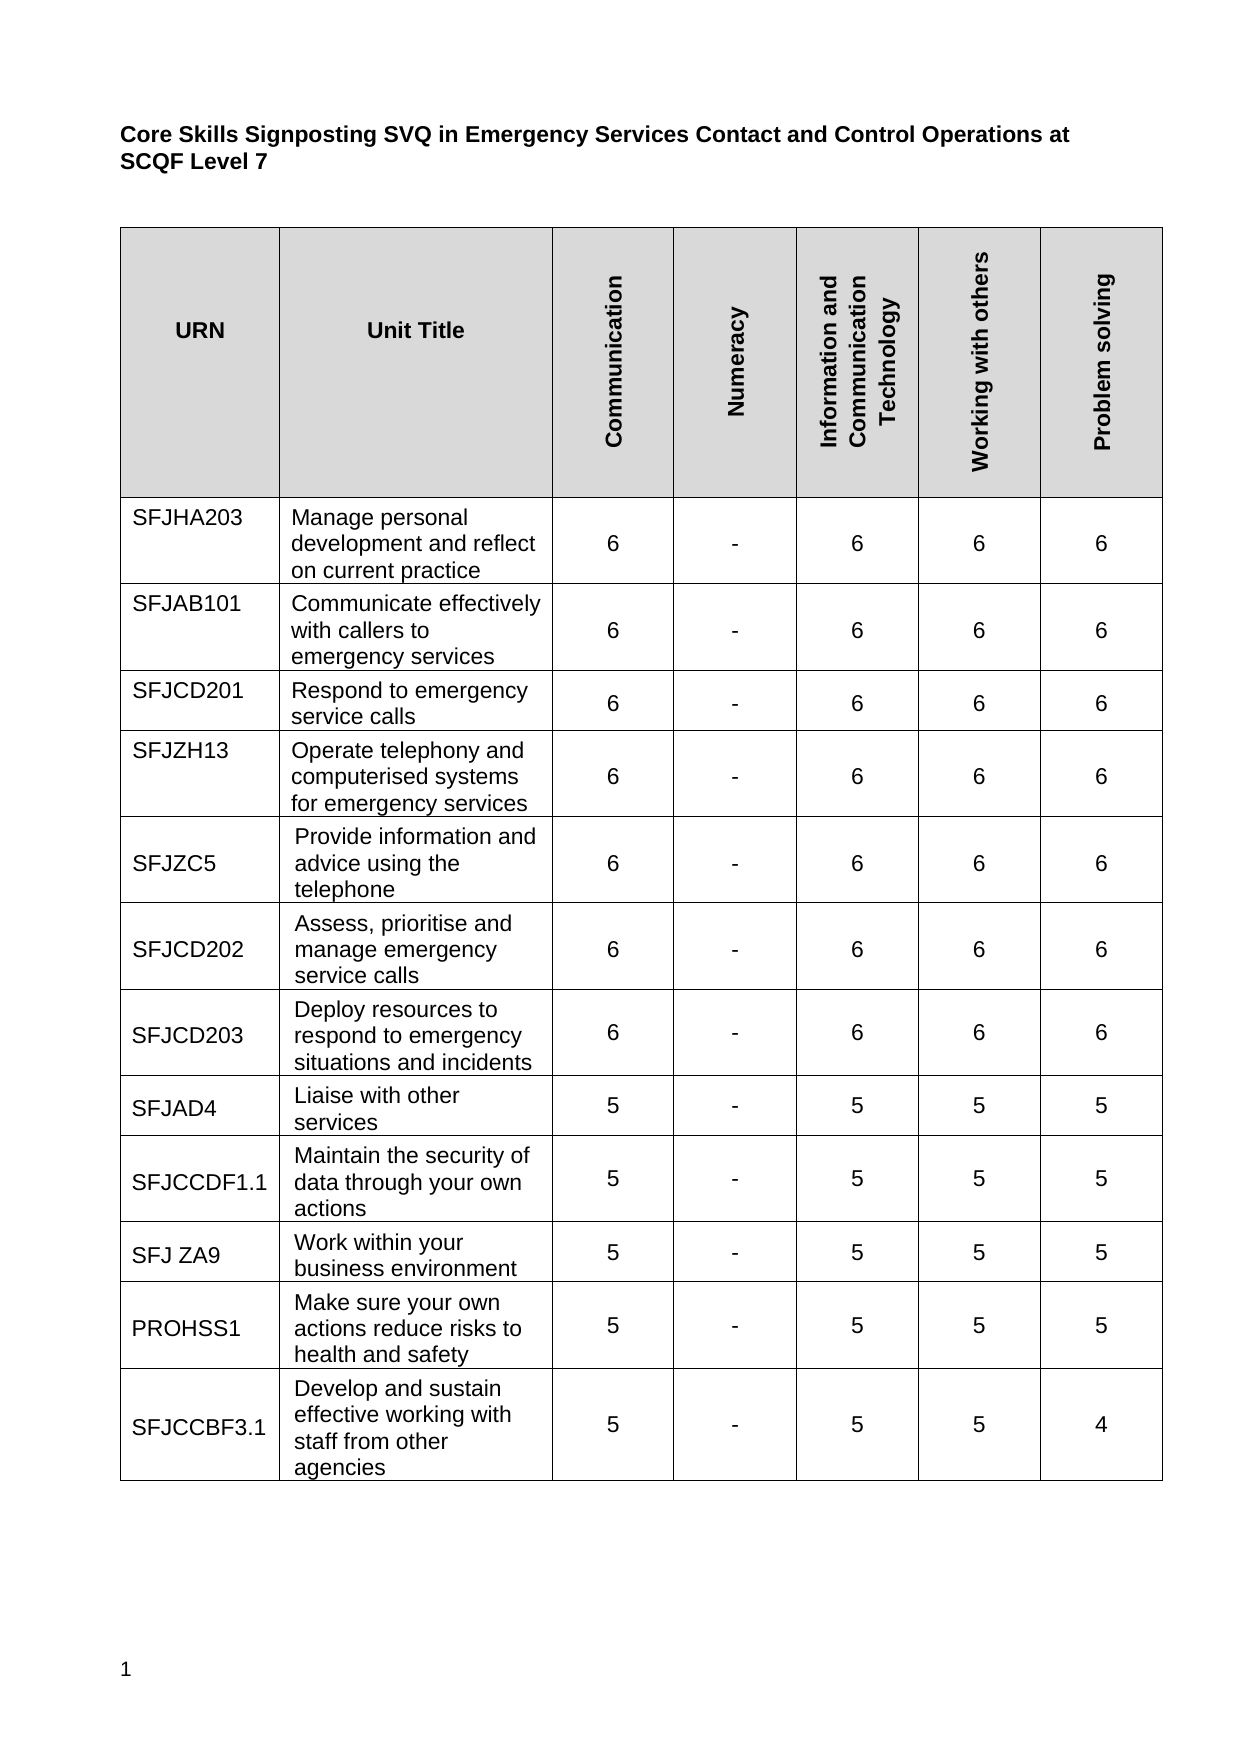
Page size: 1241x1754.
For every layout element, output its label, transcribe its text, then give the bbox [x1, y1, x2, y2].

table_cell 5 [919, 1136, 1040, 1221]
table_cell - [674, 1076, 796, 1135]
table_cell 6 [797, 817, 918, 902]
table_cell - [674, 1136, 796, 1221]
table_cell 6 [1041, 817, 1162, 902]
table_cell Develop and sustain effective working with staff from other agencies [280, 1369, 552, 1480]
table_cell 6 [1041, 584, 1162, 669]
table_cell 6 [553, 817, 673, 902]
table_cell 6 [919, 498, 1040, 583]
table_cell Manage personal development and reflect on current practice [280, 498, 552, 583]
table_cell SFJCD202 [121, 903, 279, 988]
table_cell 5 [1041, 1222, 1162, 1281]
table_cell - [674, 903, 796, 988]
table_cell SFJCCBF3.1 [121, 1369, 279, 1480]
table_cell SFJCD201 [121, 671, 279, 729]
table_cell 5 [797, 1136, 918, 1221]
table_cell 6 [919, 903, 1040, 988]
table_cell - [674, 990, 796, 1075]
table_cell 6 [797, 498, 918, 583]
table_cell 5 [1041, 1076, 1162, 1135]
table_cell 6 [553, 584, 673, 669]
table_cell - [674, 1369, 796, 1480]
table_cell 6 [919, 671, 1040, 729]
table_cell 5 [797, 1369, 918, 1480]
table_cell - [674, 1282, 796, 1368]
table_cell 6 [797, 990, 918, 1075]
table_cell SFJAD4 [121, 1076, 279, 1135]
table_cell Respond to emergency service calls [280, 671, 552, 729]
table_cell 6 [1041, 990, 1162, 1075]
table_cell 6 [797, 584, 918, 669]
table_cell 5 [553, 1076, 673, 1135]
table_cell SFJZC5 [121, 817, 279, 902]
table_cell 6 [553, 498, 673, 583]
table_header Working with others [919, 228, 1040, 497]
table_cell 5 [919, 1076, 1040, 1135]
table_cell 6 [553, 731, 673, 816]
table_cell 6 [553, 990, 673, 1075]
table_cell 6 [1041, 903, 1162, 988]
table_header Unit Title [280, 228, 552, 497]
table_cell 6 [553, 903, 673, 988]
table_cell - [674, 1222, 796, 1281]
table_cell 6 [797, 903, 918, 988]
table_cell Assess, prioritise and manage emergency service calls [280, 903, 552, 988]
table_cell Make sure your own actions reduce risks to health and safety [280, 1282, 552, 1368]
table_cell Liaise with other services [280, 1076, 552, 1135]
table_cell Operate telephony and computerised systems for emergency services [280, 731, 552, 816]
table_cell - [674, 817, 796, 902]
table_cell - [674, 671, 796, 729]
table_cell 6 [797, 731, 918, 816]
table_cell 5 [1041, 1136, 1162, 1221]
table_cell 6 [919, 584, 1040, 669]
table_cell 5 [797, 1076, 918, 1135]
table_cell - [674, 584, 796, 669]
table_cell PROHSS1 [121, 1282, 279, 1368]
subtitle Core Skills Signposting SVQ in Emergency Services Contact and Control Operations at SCQF Level 7 [120, 120, 1137, 174]
table_cell 5 [919, 1369, 1040, 1480]
table_cell 5 [919, 1222, 1040, 1281]
table_cell 5 [553, 1369, 673, 1480]
table_cell SFJCCDF1.1 [121, 1136, 279, 1221]
table_cell 6 [553, 671, 673, 729]
table_header Problem solving [1041, 228, 1162, 497]
table_cell 5 [553, 1282, 673, 1368]
table_cell 6 [919, 731, 1040, 816]
table_cell 6 [919, 990, 1040, 1075]
table_cell 6 [1041, 731, 1162, 816]
table_cell Deploy resources to respond to emergency situations and incidents [280, 990, 552, 1075]
table_cell 5 [797, 1222, 918, 1281]
table_cell 4 [1041, 1369, 1162, 1480]
table_header Communication [553, 228, 673, 497]
table_header URN [121, 228, 279, 497]
table_cell 5 [553, 1222, 673, 1281]
table_cell 5 [1041, 1282, 1162, 1368]
table_cell SFJ ZA9 [121, 1222, 279, 1281]
table_cell 5 [797, 1282, 918, 1368]
table_cell Communicate effectively with callers to emergency services [280, 584, 552, 669]
table_cell 6 [919, 817, 1040, 902]
table_cell Provide information and advice using the telephone [280, 817, 552, 902]
table_cell SFJHA203 [121, 498, 279, 583]
table_cell 6 [1041, 671, 1162, 729]
table_cell Work within your business environment [280, 1222, 552, 1281]
table_cell SFJCD203 [121, 990, 279, 1075]
table_cell - [674, 498, 796, 583]
table_header Information and Communication Technology [797, 228, 918, 497]
table_cell Maintain the security of data through your own actions [280, 1136, 552, 1221]
table_cell 6 [1041, 498, 1162, 583]
table_header Numeracy [674, 228, 796, 497]
table_cell 5 [553, 1136, 673, 1221]
table_cell 5 [919, 1282, 1040, 1368]
table_cell 6 [797, 671, 918, 729]
table_cell - [674, 731, 796, 816]
table_cell SFJZH13 [121, 731, 279, 816]
table_cell SFJAB101 [121, 584, 279, 669]
